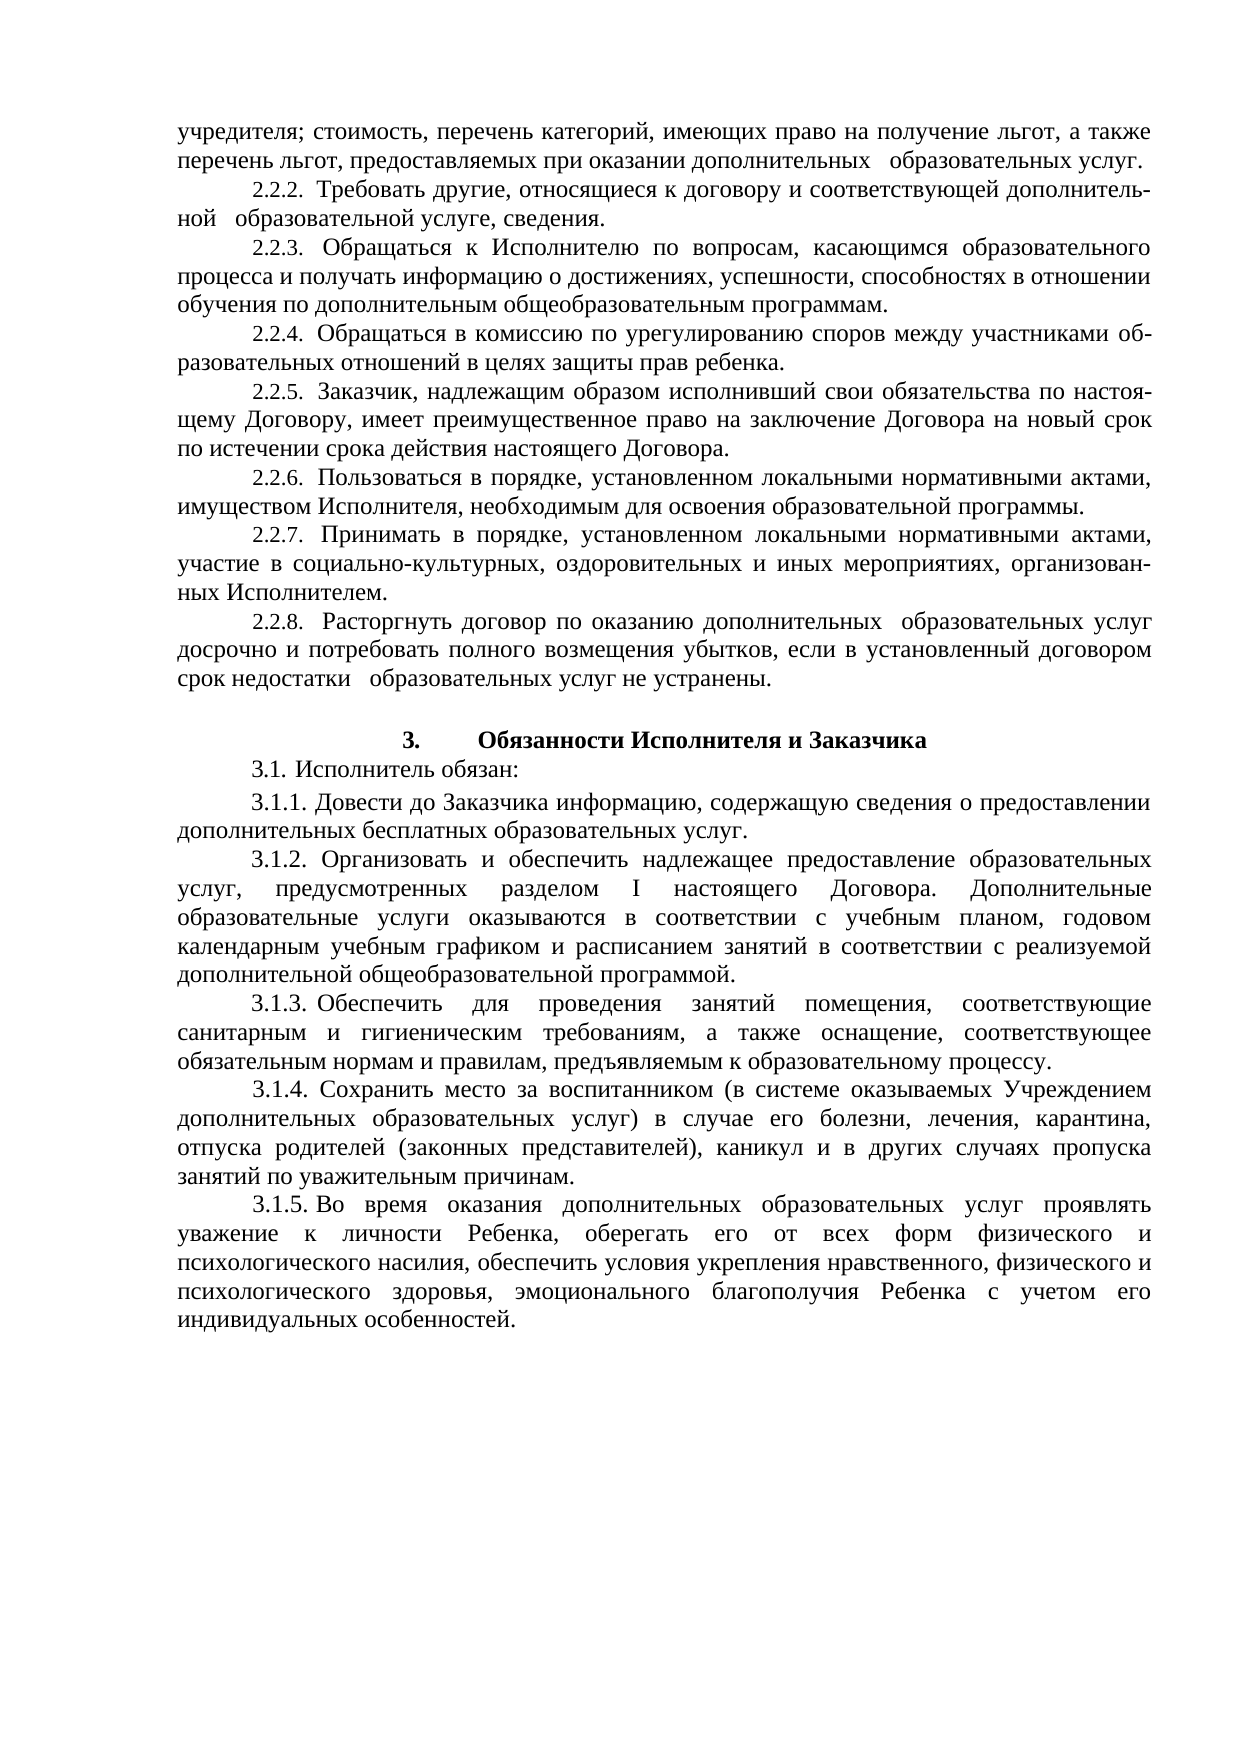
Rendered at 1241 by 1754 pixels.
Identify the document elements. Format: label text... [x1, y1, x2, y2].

list Обеспечить для проведения занятий помещения, соответствующие санитарным и гигиеническим требованиям, а также оснащение, соответствующее обязательным нормам и правилам, предъявляемым к образовательному процессу. [177, 988, 1152, 1074]
list Обязанности Исполнителя и Заказчика [402, 725, 1184, 754]
text учредителя; стоимость, перечень категорий, имеющих право на получение льгот, а также перечень льгот, предоставляемых при оказании дополнительных образовательных услуг. [177, 116, 1152, 174]
list Заказчик, надлежащим образом исполнивший свои обязательства по настоя- щему Договору, имеет преимущественное право на заключение Договора на новый срок по истечении срока действия настоящего Договора. [177, 376, 1153, 462]
list Принимать в порядке, установленном локальными нормативными актами, участие в социально-культурных, оздоровительных и иных мероприятиях, организован- ных Исполнителем. [177, 519, 1152, 606]
list Обращаться в комиссию по урегулированию споров между участниками об- разовательных отношений в целях защиты прав ребенка. [177, 318, 1152, 376]
list Организовать и обеспечить надлежащее предоставление образовательных услуг, предусмотренных разделом I настоящего Договора. Дополнительные образовательные услуги оказываются в соответствии с учебным планом, годовом календарным учебным графиком и расписанием занятий в соответствии с реализуемой дополнительной общеобразовательной программой. [177, 844, 1152, 988]
list Обращаться к Исполнителю по вопросам, касающимся образовательного процесса и получать информацию о достижениях, успешности, способностях в отношении обучения по дополнительным общеобразовательным программам. [177, 232, 1151, 318]
list Пользоваться в порядке, установленном локальными нормативными актами, имуществом Исполнителя, необходимым для освоения образовательной программы. [177, 462, 1152, 519]
list Расторгнуть договор по оказанию дополнительных образовательных услуг досрочно и потребовать полного возмещения убытков, если в установленный договором срок недостатки образовательных услуг не устранены. [177, 606, 1153, 692]
list Требовать другие, относящиеся к договору и соответствующей дополнитель- ной образовательной услуге, сведения. [177, 174, 1152, 232]
list Исполнитель обязан: [251, 754, 1184, 783]
list Сохранить место за воспитанником (в системе оказываемых Учреждением дополнительных образовательных услуг) в случае его болезни, лечения, карантина, отпуска родителей (законных представителей), каникул и в других случаях пропуска занятий по уважительным причинам. [177, 1074, 1153, 1189]
list Довести до Заказчика информацию, содержащую сведения о предоставлении дополнительных бесплатных образовательных услуг. [177, 787, 1151, 844]
list Во время оказания дополнительных образовательных услуг проявлять уважение к личности Ребенка, оберегать его от всех форм физического и психологического насилия, обеспечить условия укрепления нравственного, физического и психологического здоровья, эмоционального благополучия Ребенка с учетом его индивидуальных особенностей. [177, 1189, 1152, 1333]
